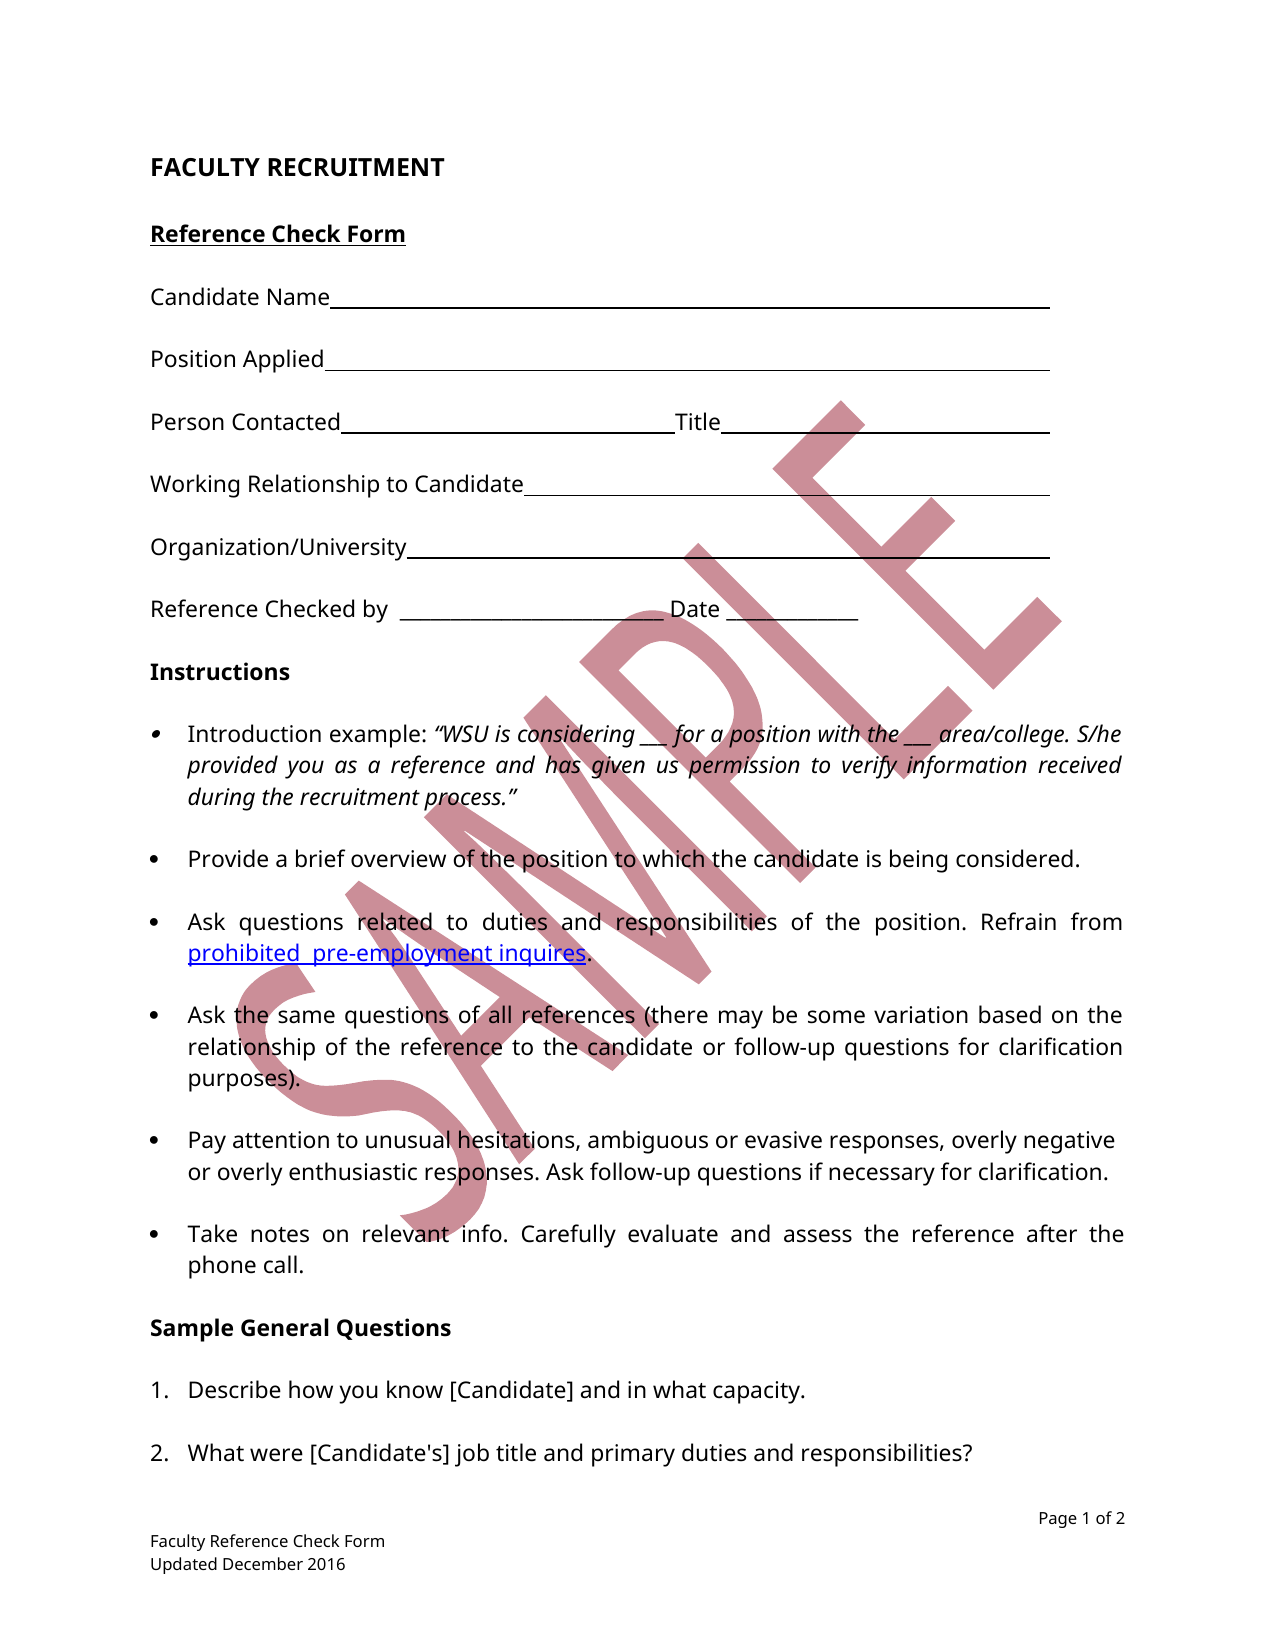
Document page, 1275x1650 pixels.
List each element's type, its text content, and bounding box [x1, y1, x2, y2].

list Take notes on relevant info. Carefully evaluate and assess the reference after the phone call. [150, 1218, 1125, 1281]
list What were [Candidate's] job title and primary duties and responsibilities? [150, 1437, 1125, 1468]
text Sample General Questions [150, 1312, 1125, 1343]
text Reference Check Form [150, 218, 1125, 249]
text Organization/University [150, 531, 1125, 562]
list Ask questions related to duties and responsibilities of the position. Refrain from prohibited pre-employment inquires. [150, 906, 1125, 968]
text FACULTY RECRUITMENT [150, 150, 1125, 184]
list Provide a brief overview of the position to which the candidate is being considered. [150, 843, 1125, 874]
list Introduction example: “WSU is considering ___ for a position with the ___ area/college. S/he provided you as a reference and has given us permission to verify information received during the recruitment process.” [150, 718, 1125, 812]
text Person Contacted Title [150, 406, 1125, 437]
text Reference Checked by __________________________ Date _____________ [150, 593, 1125, 624]
text Position Applied [150, 343, 1125, 374]
list Describe how you know [Candidate] and in what capacity. [150, 1374, 1125, 1406]
text Working Relationship to Candidate [150, 468, 1125, 499]
text Instructions [150, 656, 1125, 687]
text Candidate Name [150, 281, 1125, 312]
list Pay attention to unusual hesitations, ambiguous or evasive responses, overly negative or overly enthusiastic responses. Ask follow-up questions if necessary for clarification. [150, 1124, 1125, 1187]
list Ask the same questions of all references (there may be some variation based on the relationship of the reference to the candidate or follow-up questions for clarification purposes). [150, 999, 1125, 1093]
